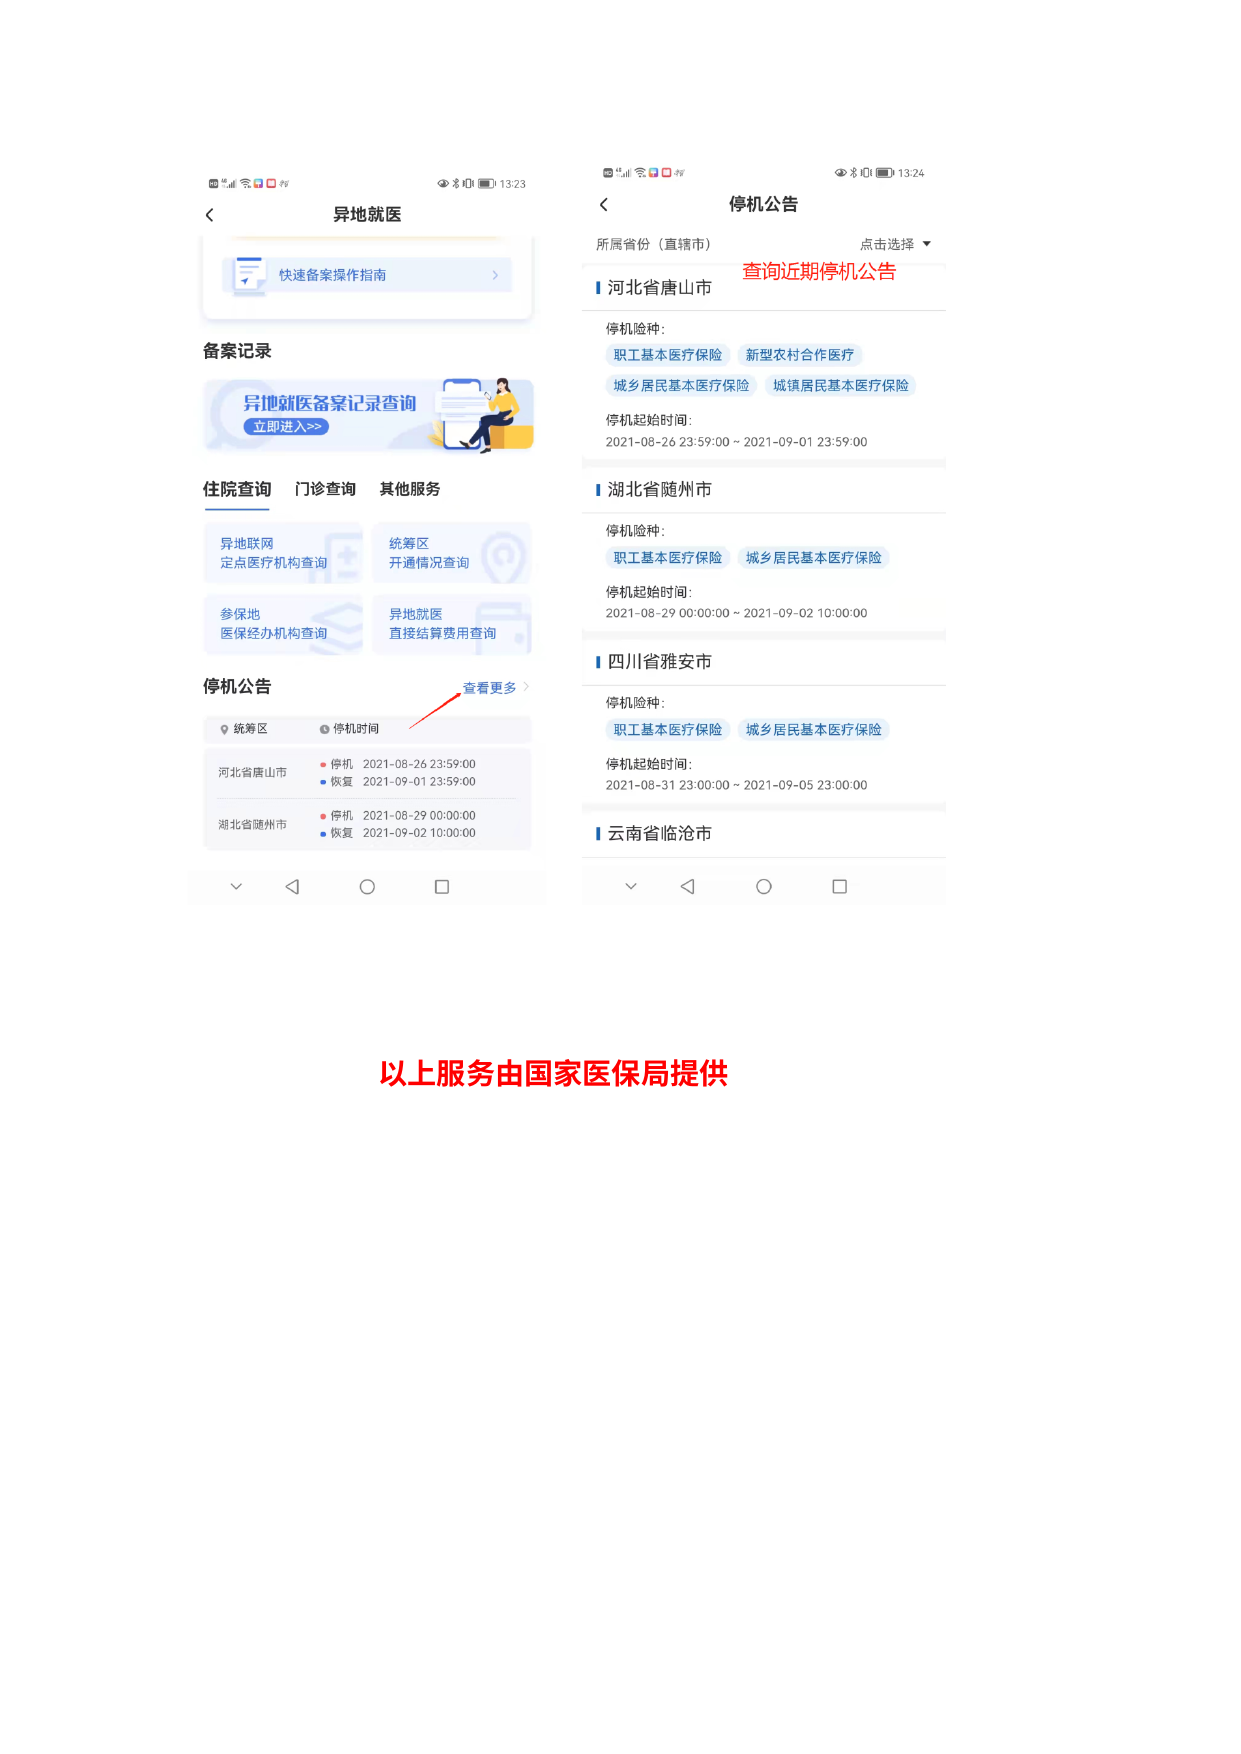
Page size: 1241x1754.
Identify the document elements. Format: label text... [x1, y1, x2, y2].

text 以上服务由国家医保局提供 [187, 1039, 1053, 1104]
picture [581, 162, 946, 905]
picture [187, 172, 547, 905]
